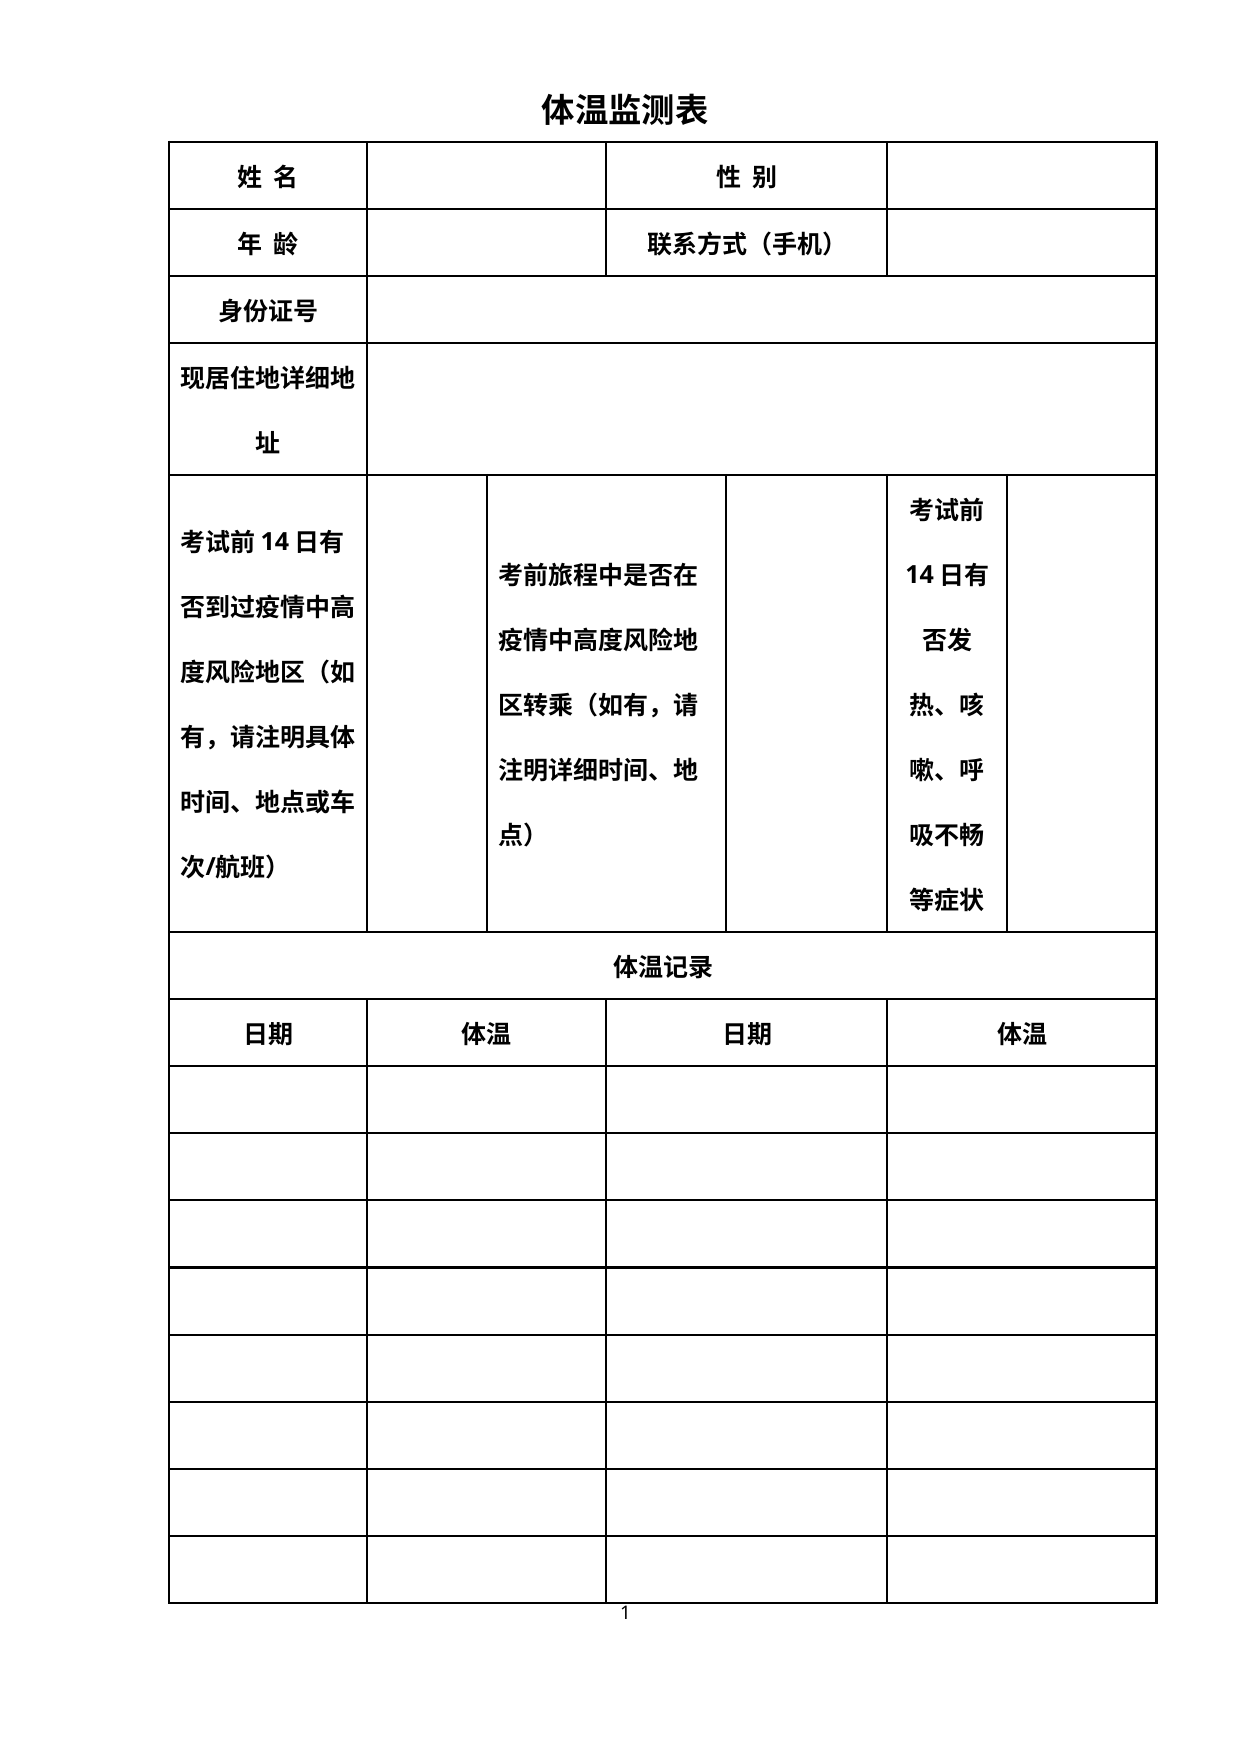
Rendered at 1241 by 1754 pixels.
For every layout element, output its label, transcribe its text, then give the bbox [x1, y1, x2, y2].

table_header [368, 143, 605, 208]
table_cell [368, 1201, 605, 1266]
table_cell [368, 1134, 605, 1199]
table_cell [368, 1336, 605, 1401]
table_cell [888, 1336, 1155, 1401]
table_cell [368, 476, 486, 931]
table_cell 体温 [888, 1000, 1155, 1065]
table_cell [170, 1403, 366, 1468]
table_header [888, 143, 1155, 208]
table_cell [170, 1201, 366, 1266]
table_cell [888, 210, 1155, 275]
table_cell [368, 1403, 605, 1468]
table_cell [170, 1067, 366, 1132]
table_header 姓 名 [170, 143, 366, 208]
table_cell [888, 1134, 1155, 1199]
table_cell [888, 1201, 1155, 1266]
table_cell 体温 [368, 1000, 605, 1065]
table_cell 联系方式（手机） [607, 210, 886, 275]
table_cell 考前旅程中是否在疫情中高度风险地区转乘（如有，请注明详细时间、地点） [488, 476, 725, 931]
table_cell [888, 1067, 1155, 1132]
table_cell [170, 1336, 366, 1401]
table_cell 现居住地详细地址 [170, 344, 366, 474]
table_cell [607, 1269, 886, 1333]
table_cell [170, 1470, 366, 1535]
table_cell 日期 [607, 1000, 886, 1065]
table_cell [368, 1470, 605, 1535]
table_cell [170, 1134, 366, 1199]
table_cell [170, 1269, 366, 1333]
table_cell 身份证号 [170, 277, 366, 342]
table_header 性 别 [607, 143, 886, 208]
table_cell 日期 [170, 1000, 366, 1065]
table_cell [607, 1134, 886, 1199]
table_cell 体温记录 [170, 933, 1155, 998]
table_cell [888, 1470, 1155, 1535]
text 体温监测表 [56, 76, 1194, 141]
table_cell [727, 476, 886, 931]
table_cell [607, 1201, 886, 1266]
table_cell [607, 1403, 886, 1468]
table_cell [888, 1537, 1155, 1602]
table_cell [607, 1470, 886, 1535]
table_cell [607, 1336, 886, 1401]
table_cell [368, 1537, 605, 1602]
table_cell [607, 1537, 886, 1602]
table_cell [368, 1269, 605, 1333]
table_cell [368, 277, 1155, 342]
table_cell [888, 1403, 1155, 1468]
table_cell [888, 1269, 1155, 1333]
table_cell [1008, 476, 1155, 931]
table_cell [368, 344, 1155, 474]
table_cell [607, 1067, 886, 1132]
table_cell [368, 210, 605, 275]
table_cell [368, 1067, 605, 1132]
table_cell 考试前14日有否到过疫情中高度风险地区（如有，请注明具体时间、地点或车次/航班） [170, 476, 366, 931]
table_cell 考试前14日有否发热、咳嗽、呼吸不畅等症状 [888, 476, 1006, 931]
table_cell 年 龄 [170, 210, 366, 275]
table_cell [170, 1537, 366, 1602]
